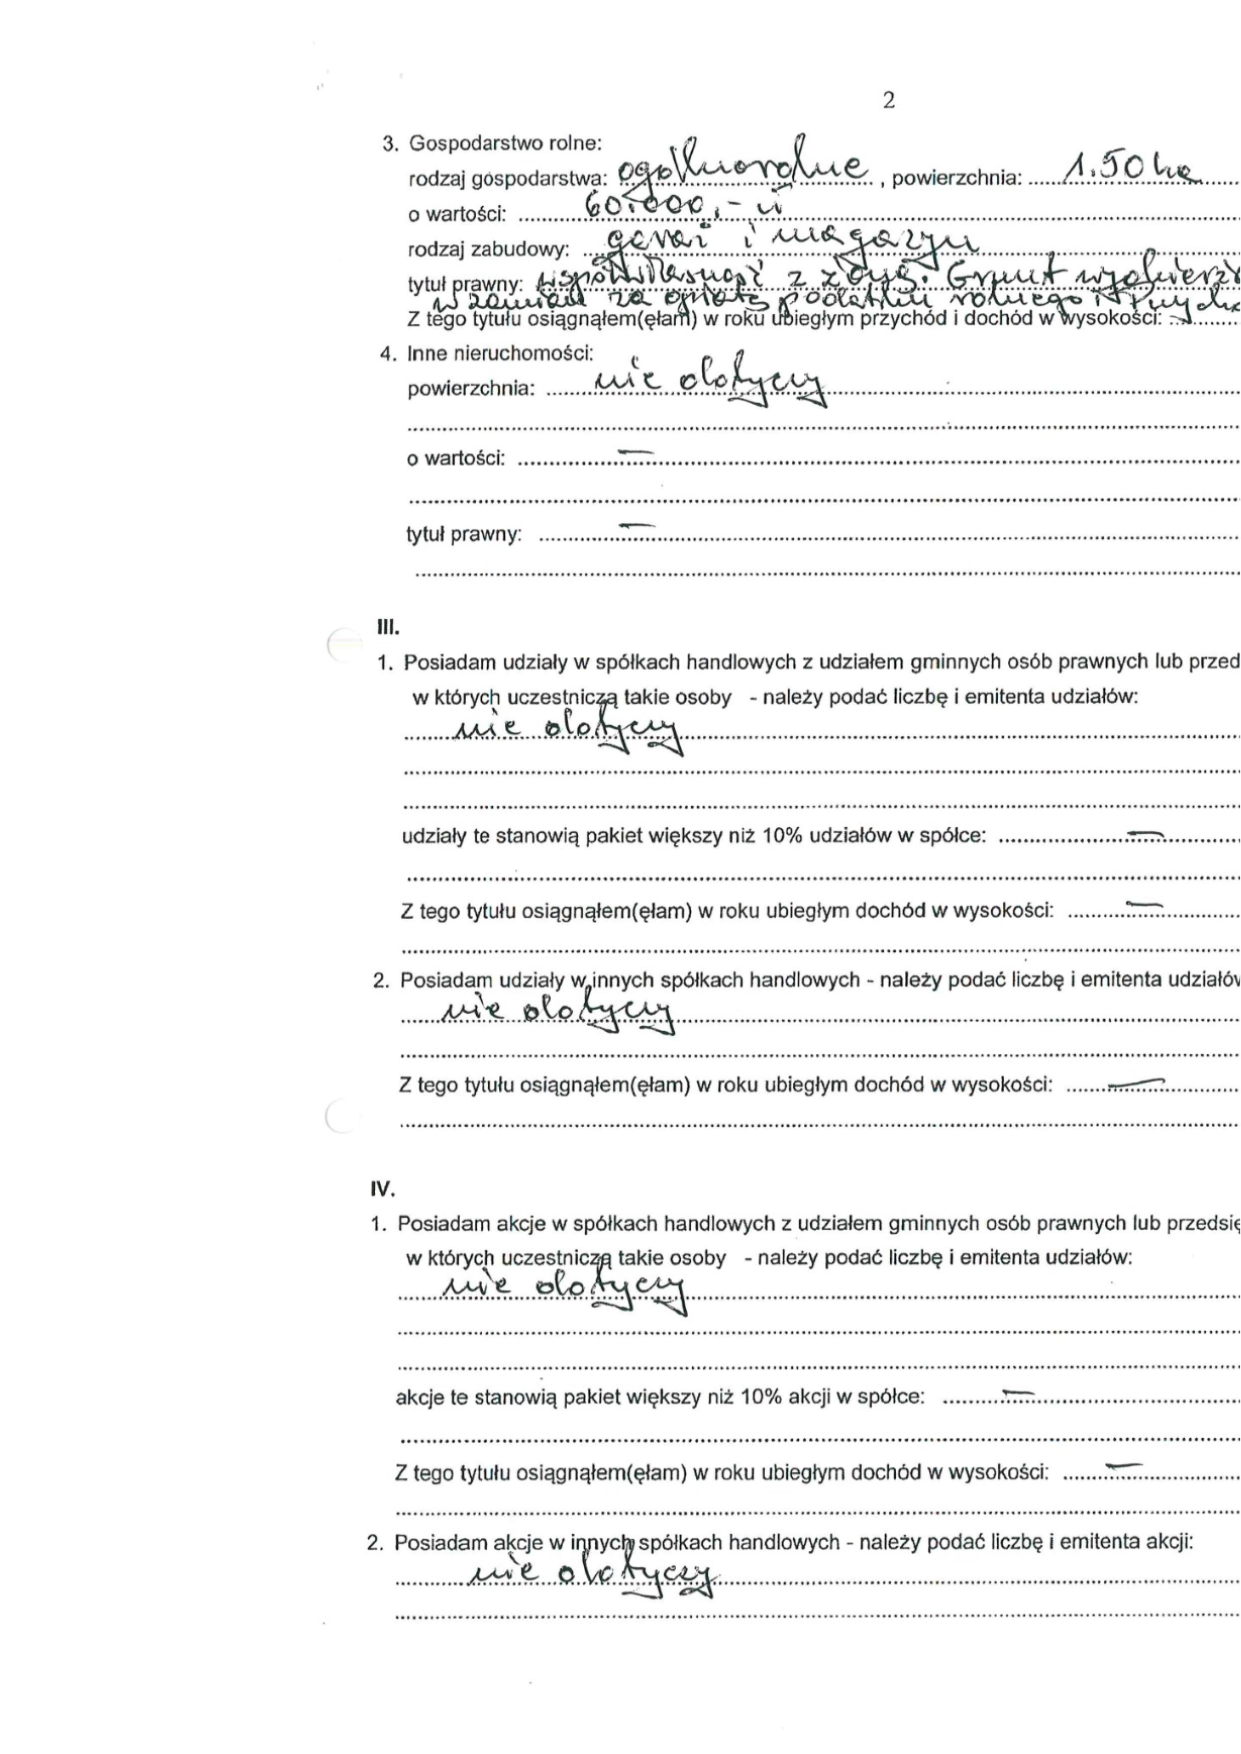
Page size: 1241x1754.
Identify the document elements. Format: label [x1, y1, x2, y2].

picture [277, 2, 1241, 1754]
